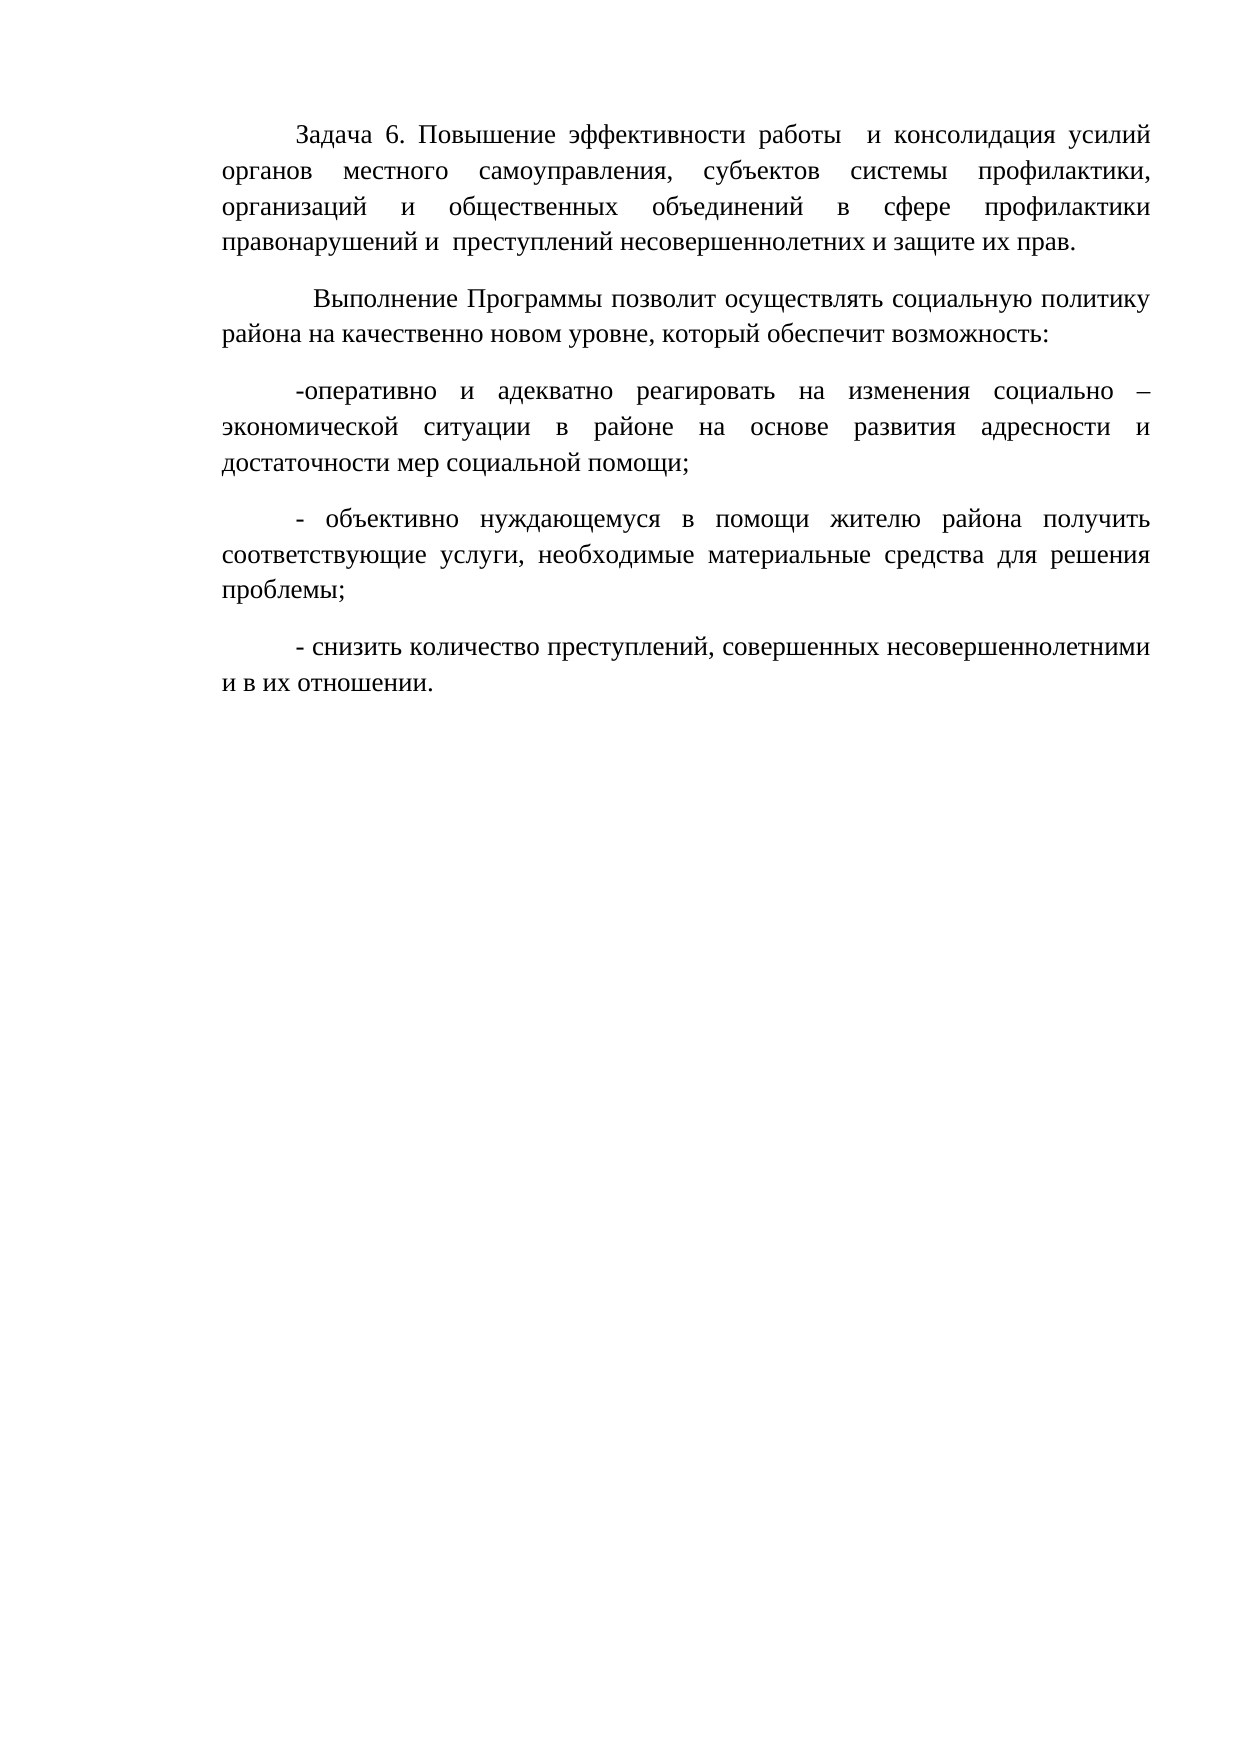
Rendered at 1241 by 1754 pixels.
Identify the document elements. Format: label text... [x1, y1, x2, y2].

text -оперативно и адекватно реагировать на изменения социально – экономической ситуации в районе на основе развития адресности и достаточности мер социальной помощи; [222, 374, 1152, 477]
text - снизить количество преступлений, совершенных несовершеннолетними и в их отношении. [222, 630, 1152, 697]
text Задача 6. Повышение эффективности работы и консолидация усилий органов местного самоуправления, субъектов системы профилактики, организаций и общественных объединений в сфере профилактики правонарушений и преступлений несовершеннолетних и защите их прав. [222, 118, 1152, 256]
text Выполнение Программы позволит осуществлять социальную политику района на качественно новом уровне, который обеспечит возможность: [222, 282, 1152, 349]
text - объективно нуждающемуся в помощи жителю района получить соответствующие услуги, необходимые материальные средства для решения проблемы; [222, 502, 1152, 605]
